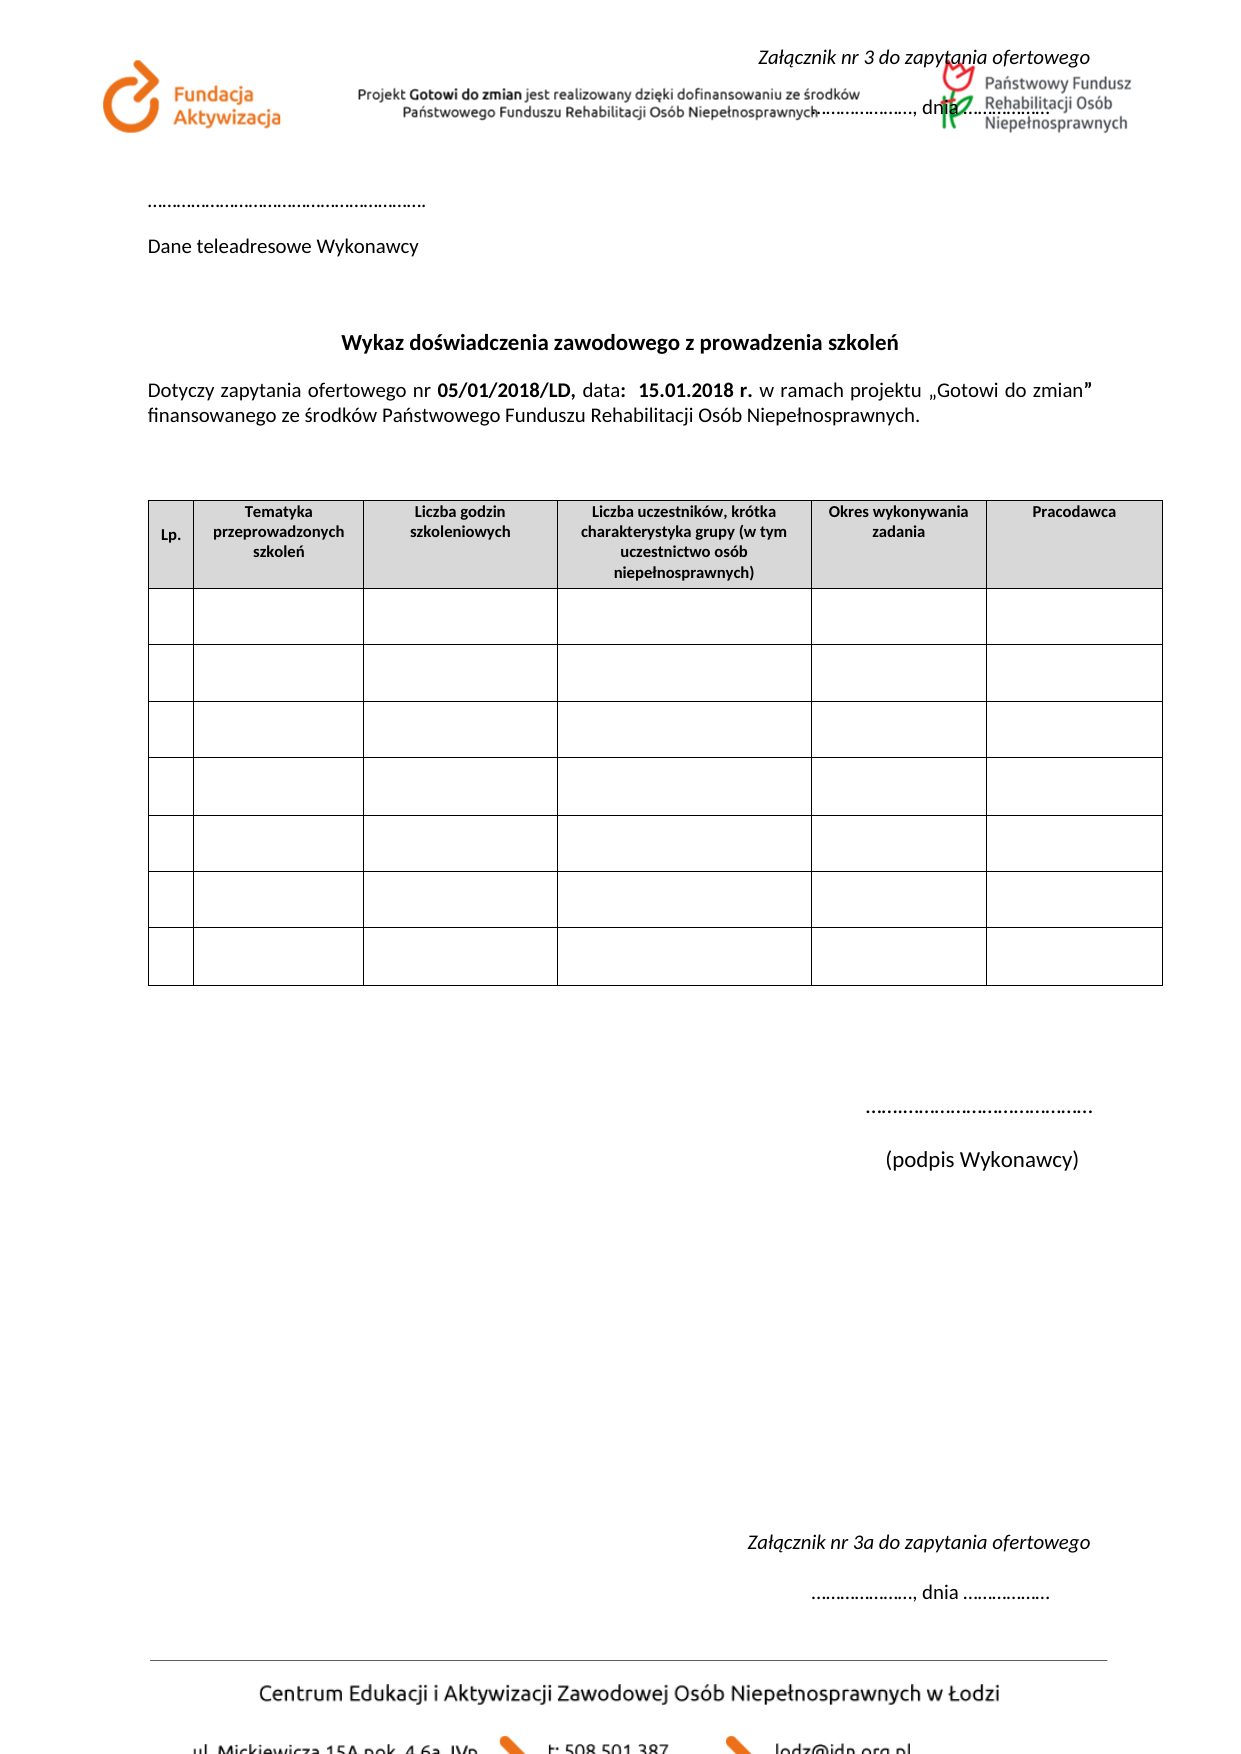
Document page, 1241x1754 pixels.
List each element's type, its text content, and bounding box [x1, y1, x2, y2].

table_cell [364, 645, 557, 701]
table_cell [194, 872, 363, 927]
table_cell [194, 589, 363, 644]
table_header Liczba godzin szkoleniowych [364, 501, 557, 588]
table_cell [194, 816, 363, 871]
text Wykaz doświadczenia zawodowego z prowadzenia szkoleń [148, 328, 1093, 356]
table_cell [987, 589, 1162, 644]
text …………………, dnia ……………… [811, 94, 1093, 120]
table_cell [558, 589, 811, 644]
table_cell [194, 702, 363, 757]
table_cell [987, 645, 1162, 701]
table_cell [812, 758, 986, 814]
table_cell [194, 758, 363, 814]
table_header Pracodawca [987, 501, 1162, 588]
table_cell [558, 645, 811, 701]
table_cell [149, 816, 193, 871]
table_header Lp. [149, 501, 193, 588]
table_cell [812, 928, 986, 984]
table_cell [364, 702, 557, 757]
table_cell [149, 758, 193, 814]
table_cell [987, 928, 1162, 984]
text …….……………………………… [516, 1092, 1093, 1120]
text …………………, dnia ……………… [811, 1579, 1093, 1604]
table_cell [364, 589, 557, 644]
text Załącznik nr 3 do zapytania ofertowego [148, 44, 1093, 70]
table_cell [149, 702, 193, 757]
table_header Tematyka przeprowadzonych szkoleń [194, 501, 363, 588]
table_cell [364, 758, 557, 814]
table_cell [558, 758, 811, 814]
table_cell [364, 872, 557, 927]
table_cell [987, 872, 1162, 927]
table_cell [558, 872, 811, 927]
table_header Liczba uczestników, krótka charakterystyka grupy (w tym uczestnictwo osób niepełnosprawnych) [558, 501, 811, 588]
table_cell [987, 816, 1162, 871]
table_cell [812, 816, 986, 871]
text (podpis Wykonawcy) [811, 1145, 1093, 1173]
table_cell [194, 645, 363, 701]
table_cell [558, 928, 811, 984]
text Dane teleadresowe Wykonawcy [148, 233, 1093, 258]
table_cell [812, 645, 986, 701]
table_cell [812, 872, 986, 927]
table_header Okres wykonywania zadania [812, 501, 986, 588]
text …………………………………………………. [148, 187, 1093, 212]
picture [0, 1, 1238, 198]
table_cell [987, 758, 1162, 814]
table_cell [194, 928, 363, 984]
table_cell [558, 702, 811, 757]
table_cell [149, 645, 193, 701]
table_cell [558, 816, 811, 871]
text Dotyczy zapytania ofertowego nr 05/01/2018/LD, data: 15.01.2018 r. w ramach projektu „Gotowi do zmian” finansowanego ze środków Państwowego Funduszu Rehabilitacji Osób Niepełnosprawnych. [148, 377, 1093, 428]
table_cell [812, 702, 986, 757]
table_cell [364, 816, 557, 871]
text Załącznik nr 3a do zapytania ofertowego [148, 1529, 1093, 1554]
table_cell [987, 702, 1162, 757]
picture [150, 1660, 1110, 1754]
table_cell [364, 928, 557, 984]
table_cell [149, 589, 193, 644]
table_cell [149, 928, 193, 984]
table_cell [149, 872, 193, 927]
table_cell [812, 589, 986, 644]
